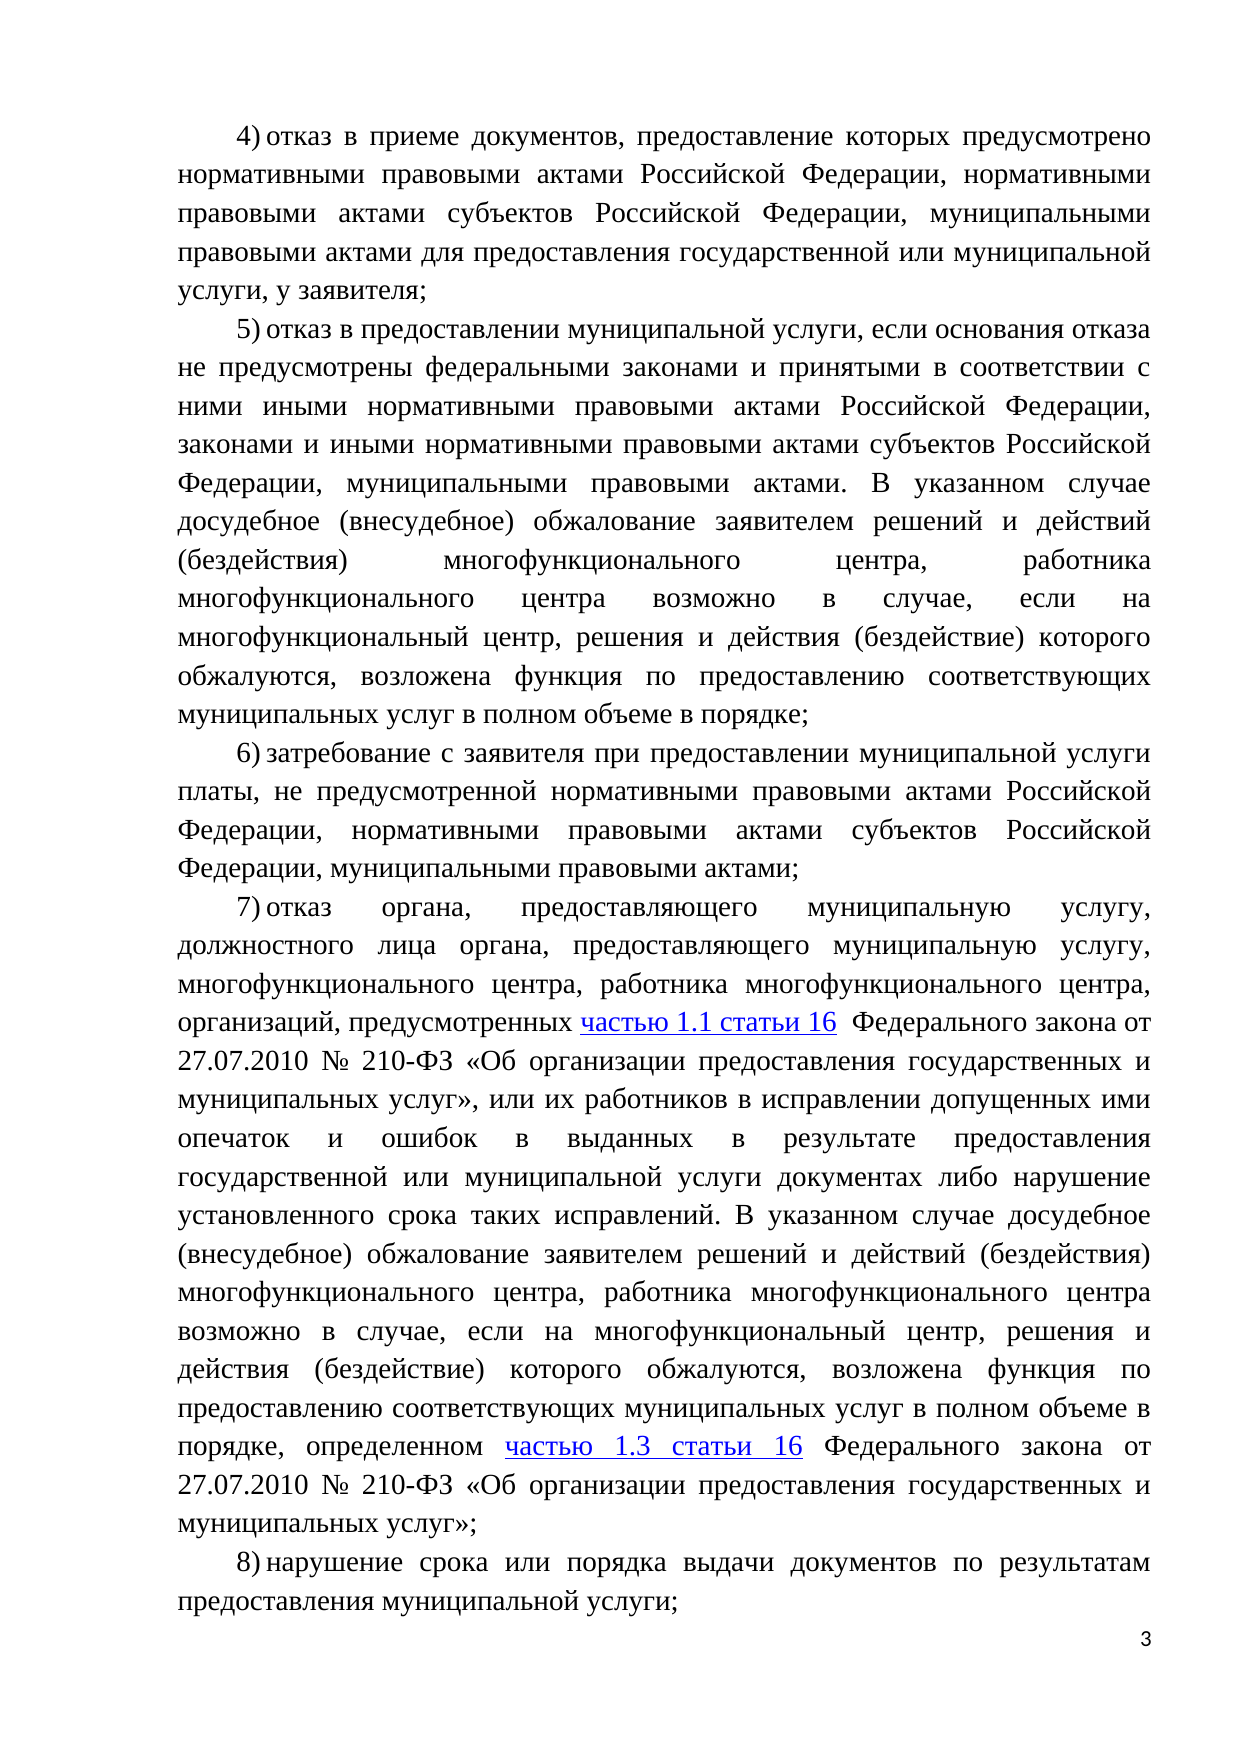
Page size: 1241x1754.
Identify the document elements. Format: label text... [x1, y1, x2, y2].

list нарушение срока или порядка выдачи документов по результатам предоставления муниципальной услуги; [177, 1544, 1152, 1616]
list затребование с заявителя при предоставлении муниципальной услуги платы, не предусмотренной нормативными правовыми актами Российской Федерации, нормативными правовыми актами субъектов Российской Федерации, муниципальными правовыми актами; [177, 735, 1152, 884]
list отказ органа, предоставляющего муниципальную услугу, должностного лица органа, предоставляющего муниципальную услугу, многофункционального центра, работника многофункционального центра, организаций, предусмотренных частью 1.1 статьи 16 Федерального закона от 27.07.2010 № 210-ФЗ «Об организации предоставления государственных и муниципальных услуг», или их работников в исправлении допущенных ими опечаток и ошибок в выданных в результате предоставления государственной или муниципальной услуги документах либо нарушение установленного срока таких исправлений. В указанном случае досудебное (внесудебное) обжалование заявителем решений и действий (бездействия) многофункционального центра, работника многофункционального центра возможно в случае, если на многофункциональный центр, решения и действия (бездействие) которого обжалуются, возложена функция по предоставлению соответствующих муниципальных услуг в полном объеме в порядке, определенном частью 1.3 статьи 16 Федерального закона от 27.07.2010 № 210-ФЗ «Об организации предоставления государственных и муниципальных услуг»; [177, 889, 1152, 1539]
list отказ в приеме документов, предоставление которых предусмотрено нормативными правовыми актами Российской Федерации, нормативными правовыми актами субъектов Российской Федерации, муниципальными правовыми актами для предоставления государственной или муниципальной услуги, у заявителя; [177, 118, 1152, 306]
list отказ в предоставлении муниципальной услуги, если основания отказа не предусмотрены федеральными законами и принятыми в соответствии с ними иными нормативными правовыми актами Российской Федерации, законами и иными нормативными правовыми актами субъектов Российской Федерации, муниципальными правовыми актами. В указанном случае досудебное (внесудебное) обжалование заявителем решений и действий (бездействия) многофункционального центра, работника многофункционального центра возможно в случае, если на многофункциональный центр, решения и действия (бездействие) которого обжалуются, возложена функция по предоставлению соответствующих муниципальных услуг в полном объеме в порядке; [177, 311, 1152, 730]
